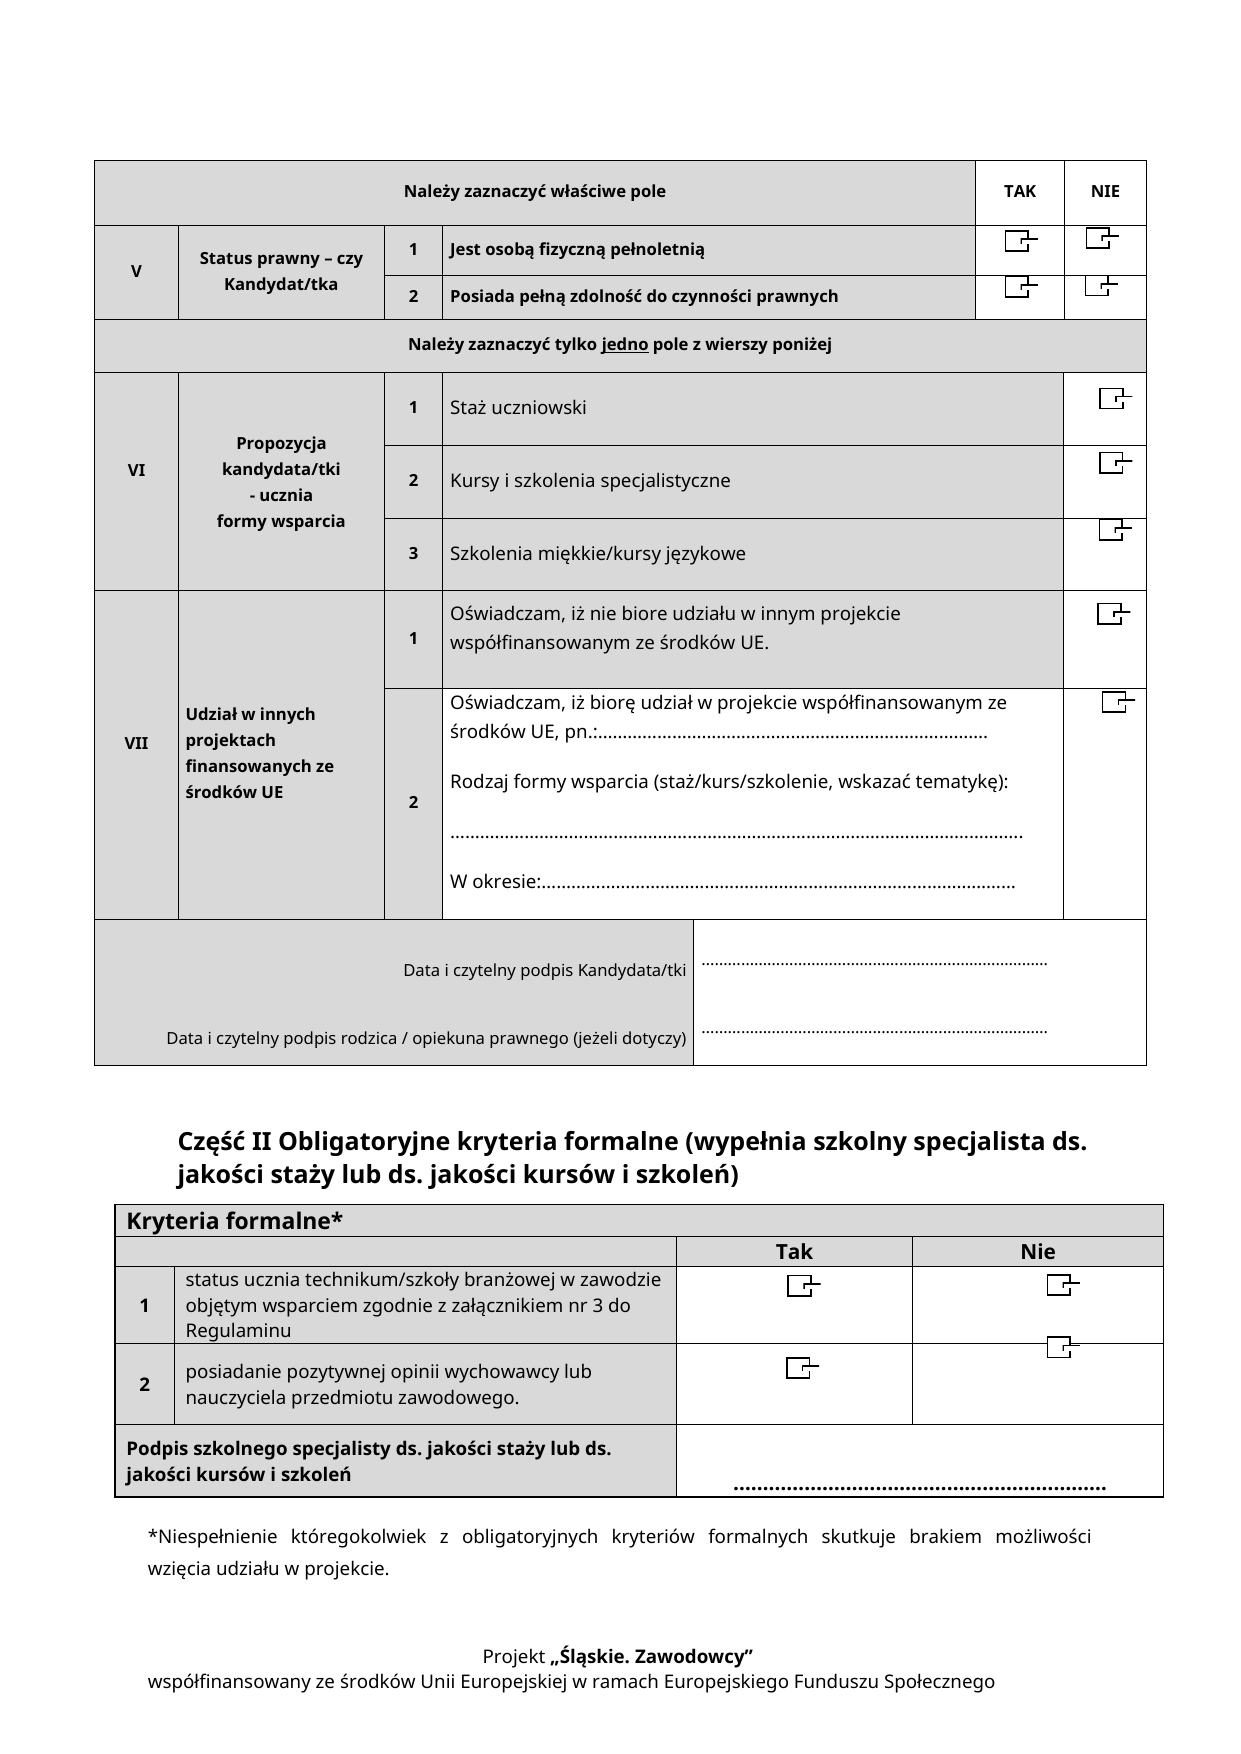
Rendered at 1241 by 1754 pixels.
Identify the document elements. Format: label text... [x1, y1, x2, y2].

table_header Należy zaznaczyć właściwe pole [95, 161, 975, 225]
table_cell Jest osobą fizyczną pełnoletnią [443, 226, 975, 275]
table_cell 2 [385, 446, 442, 518]
table_header NIE [1065, 161, 1146, 225]
table_cell 1 [116, 1267, 174, 1343]
table_cell 1 [385, 373, 442, 445]
table_cell [1064, 373, 1146, 445]
table_cell [1064, 519, 1146, 590]
list Część II Obligatoryjne kryteria formalne (wypełnia szkolny specjalista ds. jakości staży lub ds. jakości kursów i szkoleń) [177, 1123, 1093, 1191]
table_cell [1065, 226, 1146, 275]
table_cell [677, 1344, 912, 1424]
table_cell [976, 226, 1064, 275]
table_cell Propozycja kandydata/tki - ucznia formy wsparcia [179, 373, 384, 590]
table_cell [976, 276, 1064, 319]
table_cell status ucznia technikum/szkoły branżowej w zawodzie objętym wsparciem zgodnie z załącznikiem nr 3 do Regulaminu [175, 1267, 676, 1343]
table_cell 2 [116, 1344, 174, 1424]
table_cell 2 [385, 276, 442, 319]
table_cell VII [95, 591, 178, 919]
table_cell Należy zaznaczyć tylko jedno pole z wierszy poniżej [95, 320, 1146, 372]
table_cell [913, 1267, 1163, 1343]
table_cell Kursy i szkolenia specjalistyczne [443, 446, 1063, 518]
table_cell [677, 1267, 912, 1343]
table_cell [116, 1237, 676, 1266]
table_cell V [95, 226, 178, 319]
table_cell Udział w innych projektach finansowanych ze środków UE [179, 591, 384, 919]
table_cell 1 [385, 226, 442, 275]
table_cell Status prawny – czy Kandydat/tka [179, 226, 384, 319]
table_cell 3 [385, 519, 442, 590]
table_cell [913, 1344, 1163, 1424]
text *Niespełnienie któregokolwiek z obligatoryjnych kryteriów formalnych skutkuje brakiem możliwości wzięcia udziału w projekcie. [148, 1523, 1093, 1583]
table_cell [1065, 276, 1146, 319]
table_cell posiadanie pozytywnej opinii wychowawcy lub nauczyciela przedmiotu zawodowego. [175, 1344, 676, 1424]
table_cell Szkolenia miękkie/kursy językowe [443, 519, 1063, 590]
table_cell Tak [677, 1237, 912, 1266]
table_cell Podpis szkolnego specjalisty ds. jakości staży lub ds. jakości kursów i szkoleń [116, 1425, 676, 1496]
table_header TAK [976, 161, 1064, 225]
table_cell VI [95, 373, 178, 590]
table_cell ……………………………………………………… [677, 1425, 1163, 1496]
table_cell Staż uczniowski [443, 373, 1063, 445]
table_cell 2 [385, 689, 442, 919]
table_cell Oświadczam, iż biorę udział w projekcie współfinansowanym ze środków UE, pn.:……………………………………………………………………. Rodzaj formy wsparcia (staż/kurs/szkolenie, wskazać tematykę): …………………………………………………………………………………………………….. W okresie:…………………………………………………………………………………… [443, 689, 1063, 919]
table_cell [1064, 591, 1146, 688]
table_cell [1064, 446, 1146, 518]
table_cell Data i czytelny podpis Kandydata/tki Data i czytelny podpis rodzica / opiekuna prawnego (jeżeli dotyczy) [95, 920, 693, 1065]
table_cell 1 [385, 591, 442, 688]
table_cell Posiada pełną zdolność do czynności prawnych [443, 276, 975, 319]
table_header Kryteria formalne* [116, 1205, 1163, 1236]
table_cell Oświadczam, iż nie biore udziału w innym projekcie współfinansowanym ze środków UE. [443, 591, 1063, 688]
table_cell [1064, 689, 1146, 919]
table_cell Nie [913, 1237, 1163, 1266]
table_cell ……………………………………….…………………………… ……………………………………………….…………………… [694, 920, 1146, 1065]
